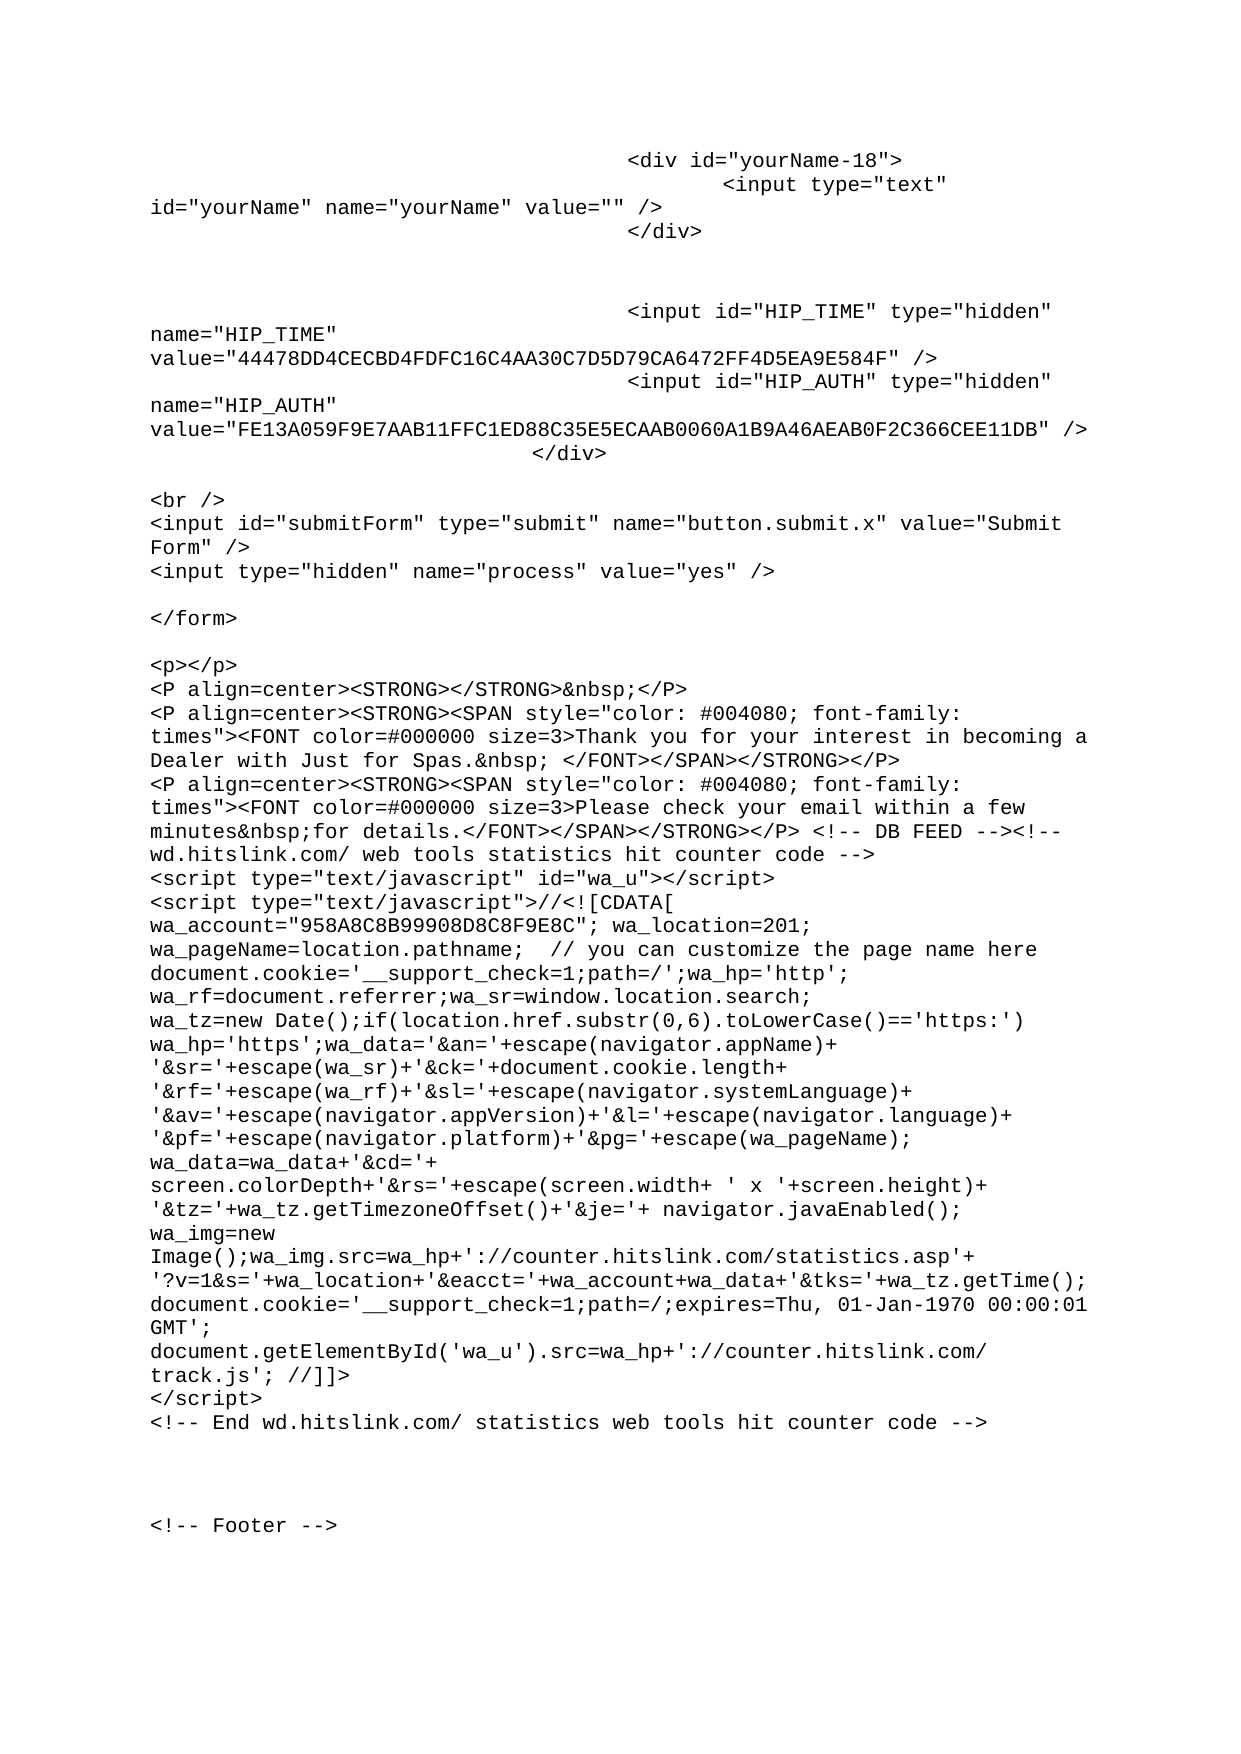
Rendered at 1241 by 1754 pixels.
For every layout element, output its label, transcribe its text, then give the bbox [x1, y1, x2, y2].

text wa_tz=new Date();if(location.href.substr(0,6).toLowerCase()=='https:') [150, 1010, 1090, 1034]
text </div> [150, 221, 1090, 244]
text wa_data=wa_data+'&cd='+ [150, 1152, 1090, 1176]
text <P align=center><STRONG><SPAN style="color: #004080; font-family: times"><FONT color=#000000 size=3>Please check your email within a few minutes&nbsp;for details.</FONT></SPAN></STRONG></P> <!-- DB FEED --><!-- wd.hitslink.com/ web tools statistics hit counter code --> [150, 773, 1090, 868]
text <p></p> [150, 655, 1090, 679]
text <input id="HIP_TIME" type="hidden" name="HIP_TIME" value="44478DD4CECBD4FDFC16C4AA30C7D5D79CA6472FF4D5EA9E584F" /> [150, 301, 1090, 372]
text </div> [150, 442, 1090, 466]
text <script type="text/javascript">//<![CDATA[ [150, 892, 1090, 915]
text <P align=center><STRONG></STRONG>&nbsp;</P> [150, 679, 1090, 703]
text screen.colorDepth+'&rs='+escape(screen.width+ ' x '+screen.height)+ [150, 1176, 1090, 1199]
text </script> [150, 1388, 1090, 1412]
text wa_img=new Image();wa_img.src=wa_hp+'://counter.hitslink.com/statistics.asp'+ [150, 1223, 1090, 1270]
text document.cookie='__support_check=1;path=/;expires=Thu, 01-Jan-1970 00:00:01 GMT'; [150, 1294, 1090, 1341]
text '&sr='+escape(wa_sr)+'&ck='+document.cookie.length+ [150, 1057, 1090, 1081]
text </form> [150, 608, 1090, 632]
text '&av='+escape(navigator.appVersion)+'&l='+escape(navigator.language)+ [150, 1104, 1090, 1128]
text <!-- Footer --> [150, 1487, 1090, 1539]
text <input id="submitForm" type="submit" name="button.submit.x" value="Submit Form" /> [150, 513, 1090, 561]
text <P align=center><STRONG><SPAN style="color: #004080; font-family: times"><FONT color=#000000 size=3>Thank you for your interest in becoming a Dealer with Just for Spas.&nbsp; </FONT></SPAN></STRONG></P> [150, 703, 1090, 773]
text <br /> [150, 490, 1090, 513]
text <input id="HIP_AUTH" type="hidden" name="HIP_AUTH" value="FE13A059F9E7AAB11FFC1ED88C35E5ECAAB0060A1B9A46AEAB0F2C366CEE11DB" /> [150, 372, 1090, 442]
text <div id="yourName-18"> [150, 150, 1090, 174]
text document.getElementById('wa_u').src=wa_hp+'://counter.hitslink.com/track.js'; //]]> [150, 1341, 1090, 1388]
text wa_account="958A8C8B99908D8C8F9E8C"; wa_location=201; [150, 915, 1090, 939]
text wa_rf=document.referrer;wa_sr=window.location.search; [150, 986, 1090, 1010]
text <input type="hidden" name="process" value="yes" /> [150, 561, 1090, 584]
text '&tz='+wa_tz.getTimezoneOffset()+'&je='+ navigator.javaEnabled(); [150, 1199, 1090, 1223]
text wa_pageName=location.pathname; // you can customize the page name here [150, 939, 1090, 963]
text wa_hp='https';wa_data='&an='+escape(navigator.appName)+ [150, 1034, 1090, 1057]
text '?v=1&s='+wa_location+'&eacct='+wa_account+wa_data+'&tks='+wa_tz.getTime(); [150, 1270, 1090, 1294]
text document.cookie='__support_check=1;path=/';wa_hp='http'; [150, 963, 1090, 986]
text '&rf='+escape(wa_rf)+'&sl='+escape(navigator.systemLanguage)+ [150, 1081, 1090, 1104]
text '&pf='+escape(navigator.platform)+'&pg='+escape(wa_pageName); [150, 1128, 1090, 1152]
text <input type="text" id="yourName" name="yourName" value="" /> [150, 174, 1090, 221]
text <!-- End wd.hitslink.com/ statistics web tools hit counter code --> [150, 1412, 1090, 1436]
text <script type="text/javascript" id="wa_u"></script> [150, 868, 1090, 892]
